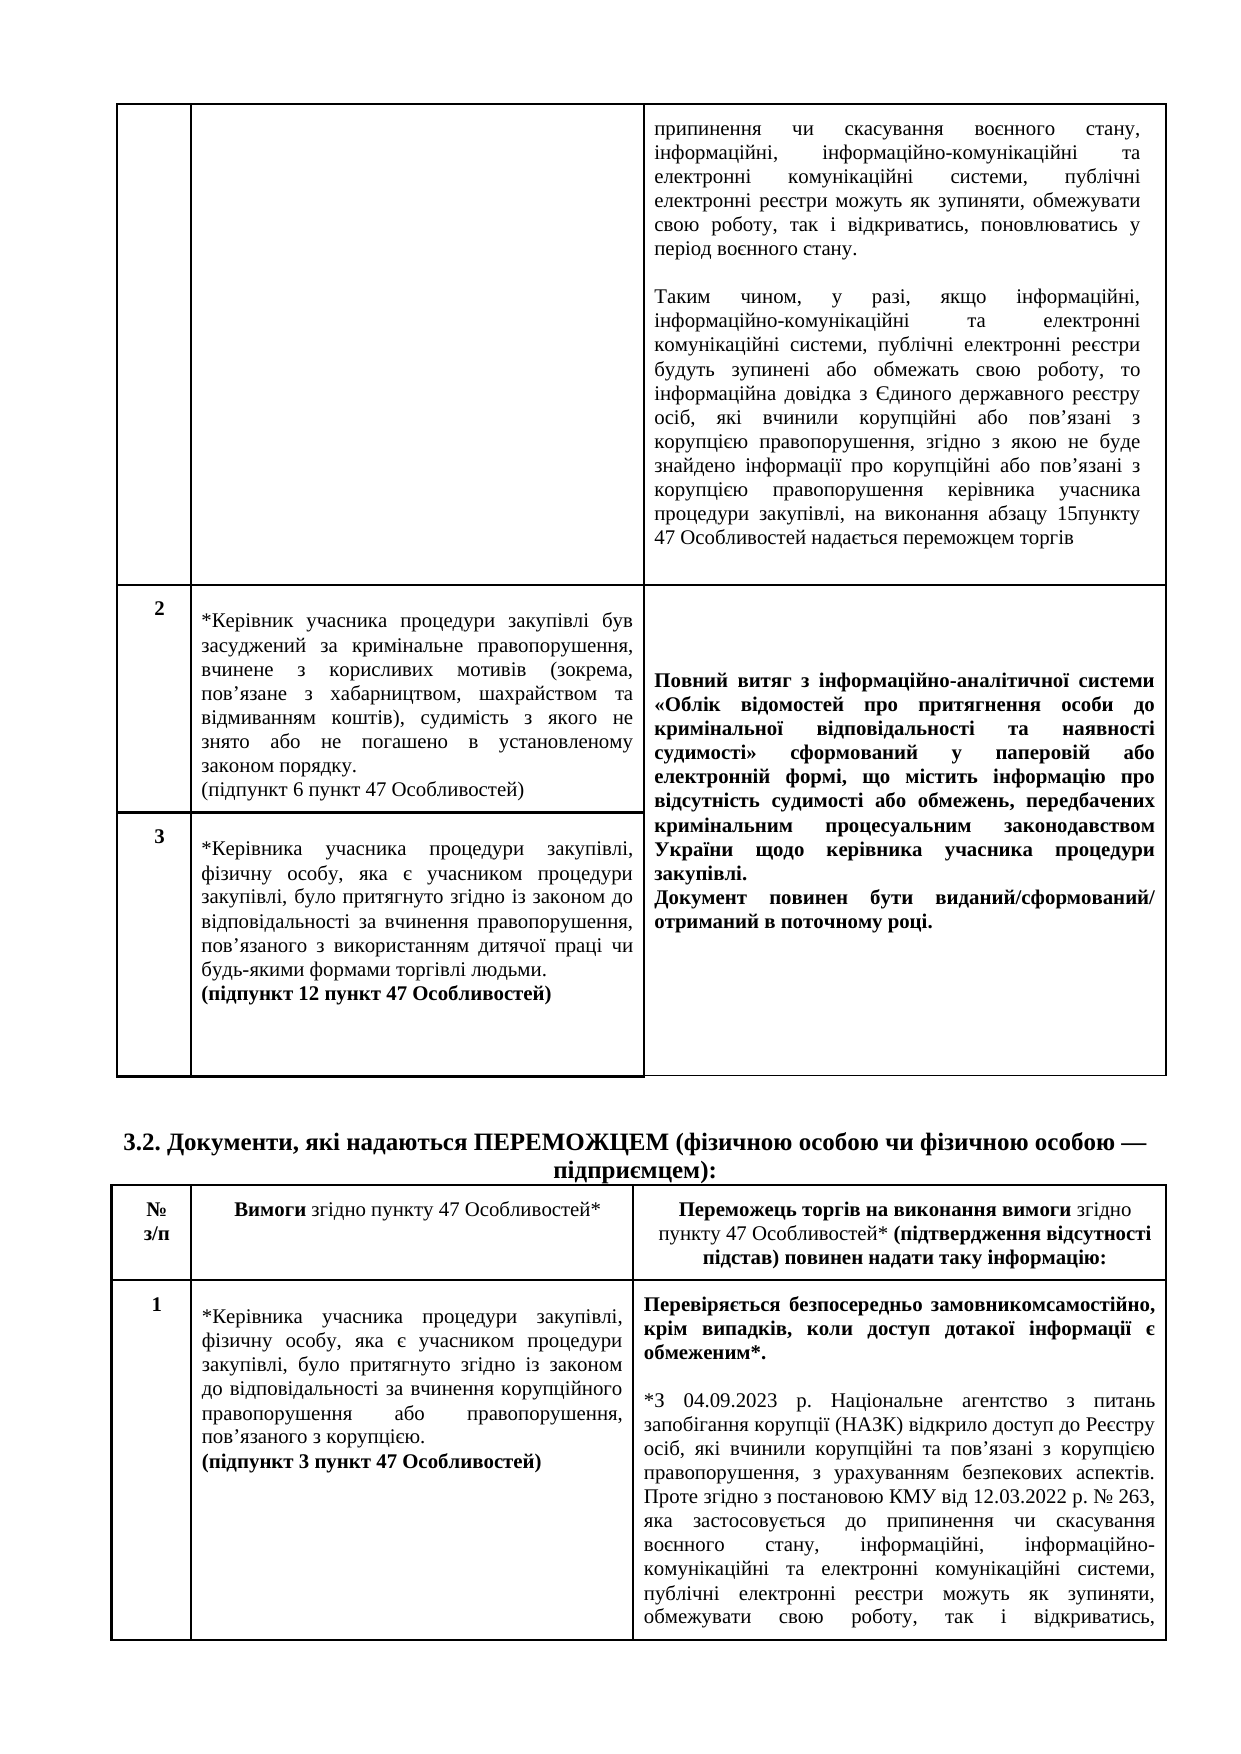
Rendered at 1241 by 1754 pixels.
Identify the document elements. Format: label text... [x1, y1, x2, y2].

table_cell 1 [113, 1281, 190, 1639]
table_header Вимоги згідно пункту 47 Особливостей* [192, 1186, 632, 1279]
table_cell *Керівника учасника процедури закупівлі, фізичну особу, яка є учасником процедури закупівлі, було притягнуто згідно із законом до відповідальності за вчинення правопорушення, пов’язаного з використанням дитячої праці чи будь-якими формами торгівлі людьми. (підпункт 12 пункт 47 Особливостей) [192, 814, 643, 1075]
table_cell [192, 1281, 632, 1639]
table_cell *Керівник учасника процедури закупівлі був засуджений за кримінальне правопорушення, вчинене з корисливих мотивів (зокрема, пов’язане з хабарництвом, шахрайством та відмиванням коштів), судимість з якого не знято або не погашено в установленому законом порядку. (підпункт 6 пункт 47 Особливостей) [192, 586, 643, 811]
table_cell 3 [118, 814, 190, 1075]
table_header Переможець торгів на виконання вимоги згідно пункту 47 Особливостей* (підтвердження відсутності підстав) повинен надати таку інформацію: [634, 1186, 1165, 1279]
text 3.2. Документи, які надаються ПЕРЕМОЖЦЕМ (фізичною особою чи фізичною особою — підприємцем): [103, 1127, 1166, 1184]
table_cell 2 [118, 586, 190, 811]
table_cell 1 [118, 105, 190, 583]
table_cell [645, 105, 1165, 583]
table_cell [634, 1281, 1165, 1639]
table_header № з/п [113, 1186, 190, 1279]
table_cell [192, 105, 643, 583]
table_cell Повний витяг з інформаційно-аналітичної системи «Облік відомостей про притягнення особи до кримінальної відповідальності та наявності судимості» сформований у паперовій або електронній формі, що містить інформацію про відсутність судимості або обмежень, передбачених кримінальним процесуальним законодавством України щодо керівника учасника процедури закупівлі. Документ повинен бути виданий/сформований/ отриманий в поточному році. [645, 586, 1165, 1075]
